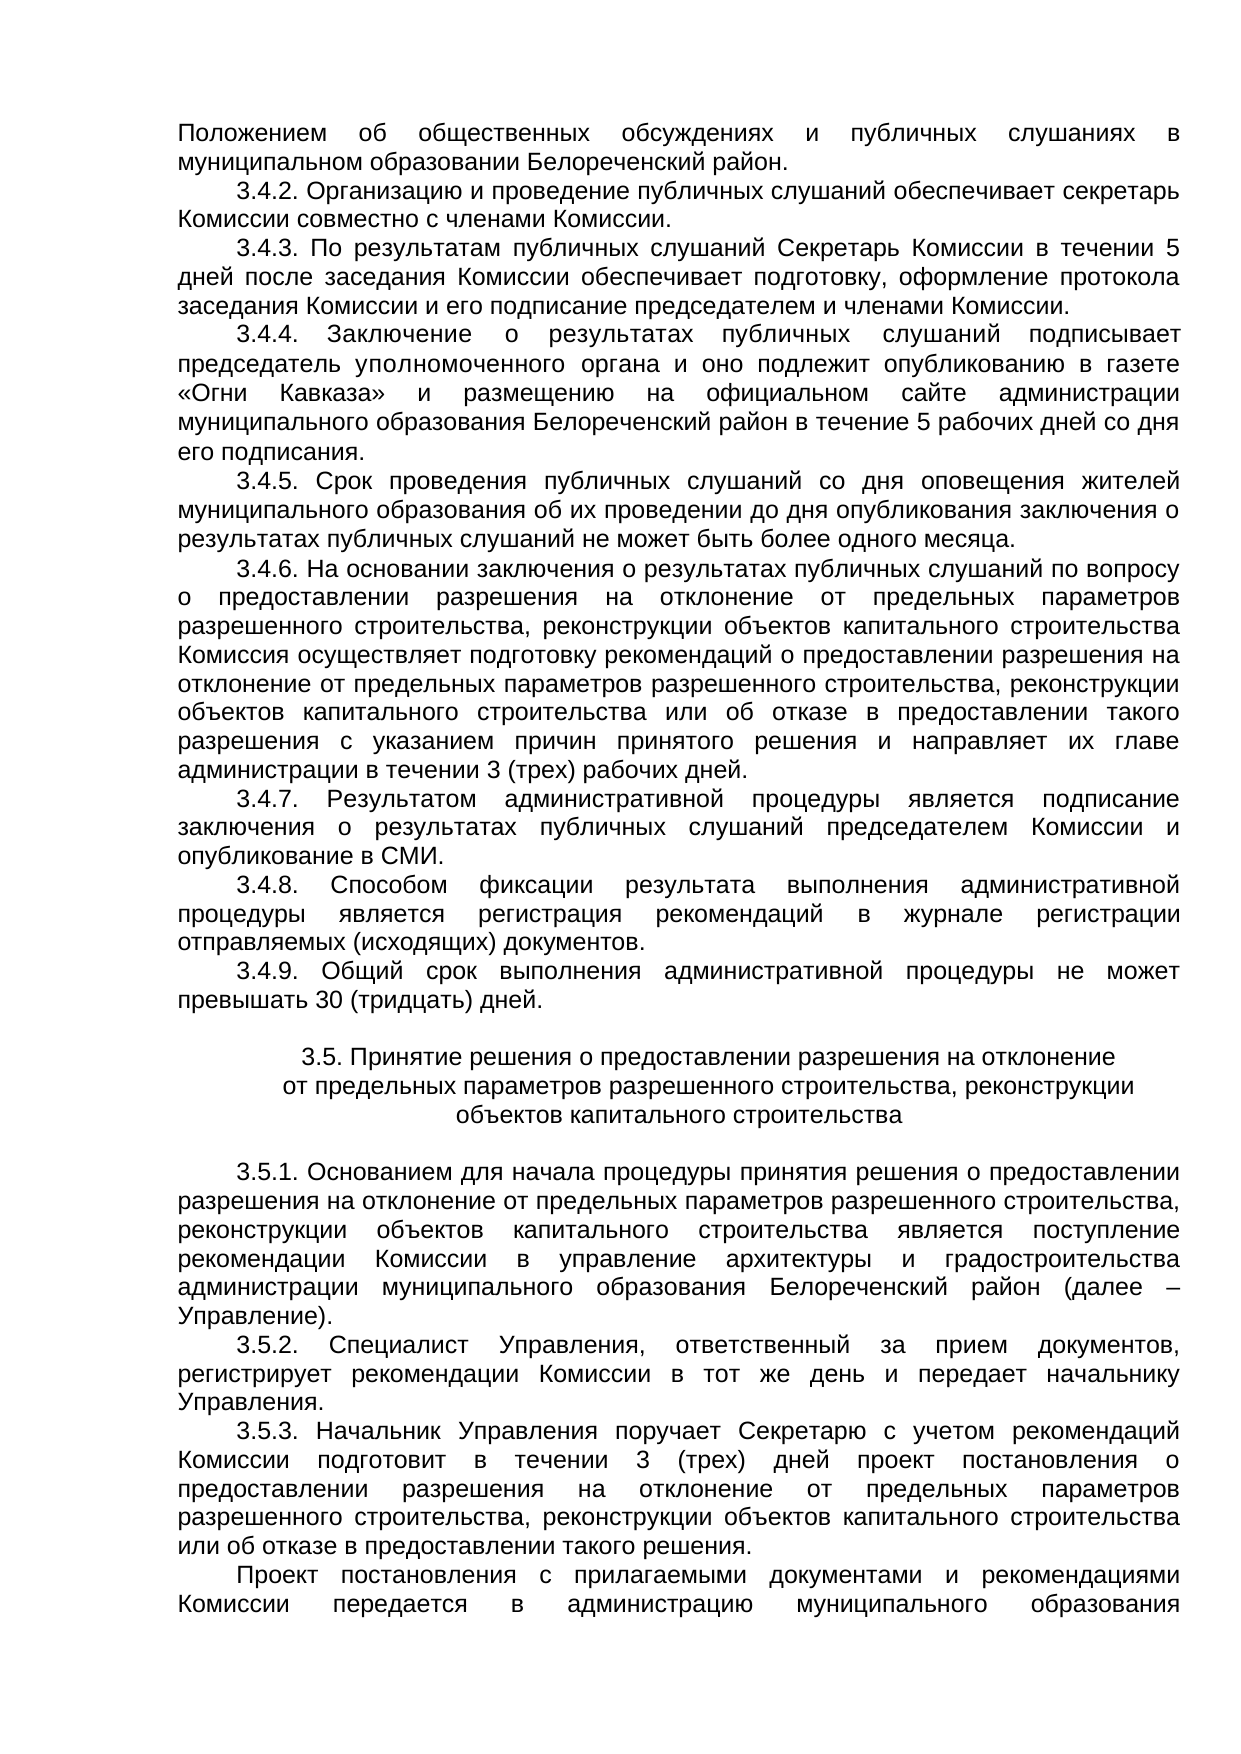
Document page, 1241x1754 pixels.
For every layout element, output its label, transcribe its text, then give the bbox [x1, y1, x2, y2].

text 3.5.2. Специалист Управления, ответственный за прием документов, регистрирует рекомендации Комиссии в тот же день и передает начальнику Управления. [177, 1330, 1181, 1416]
text 3.4.4. Заключение о результатах публичных слушаний подписывает председатель уполномоченного органа и оно подлежит опубликованию в газете «Огни Кавказа» и размещению на официальном сайте администрации муниципального образования Белореченский район в течение 5 рабочих дней со дня его подписания. [177, 319, 1181, 465]
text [177, 118, 1181, 176]
text 3.4.7. Результатом административной процедуры является подписание заключения о результатах публичных слушаний председателем Комиссии и опубликование в СМИ. [177, 783, 1181, 870]
text 3.4.8. Способом фиксации результата выполнения административной процедуры является регистрация рекомендаций в журнале регистрации отправляемых (исходящих) документов. [177, 870, 1181, 956]
text 3.4.6. На основании заключения о результатах публичных слушаний по вопросу о предоставлении разрешения на отклонение от предельных параметров разрешенного строительства, реконструкции объектов капитального строительства Комиссия осуществляет подготовку рекомендаций о предоставлении разрешения на отклонение от предельных параметров разрешенного строительства, реконструкции объектов капитального строительства или об отказе в предоставлении такого разрешения с указанием причин принятого решения и направляет их главе администрации в течении 3 (трех) рабочих дней. [177, 553, 1181, 783]
text 3.4.5. Срок проведения публичных слушаний со дня оповещения жителей муниципального образования об их проведении до дня опубликования заключения о результатах публичных слушаний не может быть более одного месяца. [177, 466, 1181, 553]
text 3.4.9. Общий срок выполнения административной процедуры не может превышать 30 (тридцать) дней. [177, 956, 1181, 1013]
text 3.5.3. Начальник Управления поручает Секретарю с учетом рекомендаций Комиссии подготовит в течении 3 (трех) дней проект постановления о предоставлении разрешения на отклонение от предельных параметров разрешенного строительства, реконструкции объектов капитального строительства или об отказе в предоставлении такого решения. [177, 1416, 1181, 1560]
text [177, 1560, 1181, 1617]
text 3.5.1. Основанием для начала процедуры принятия решения о предоставлении разрешения на отклонение от предельных параметров разрешенного строительства, реконструкции объектов капитального строительства является поступление рекомендации Комиссии в управление архитектуры и градостроительства администрации муниципального образования Белореченский район (далее – Управление). [177, 1157, 1181, 1330]
text от предельных параметров разрешенного строительства, реконструкции объектов капитального строительства [177, 1071, 1181, 1128]
text 3.4.3. По результатам публичных слушаний Секретарь Комиссии в течении 5 дней после заседания Комиссии обеспечивает подготовку, оформление протокола заседания Комиссии и его подписание председателем и членами Комиссии. [177, 233, 1181, 319]
text 3.5. Принятие решения о предоставлении разрешения на отклонение [177, 1042, 1181, 1071]
text 3.4.2. Организацию и проведение публичных слушаний обеспечивает секретарь Комиссии совместно с членами Комиссии. [177, 176, 1181, 233]
